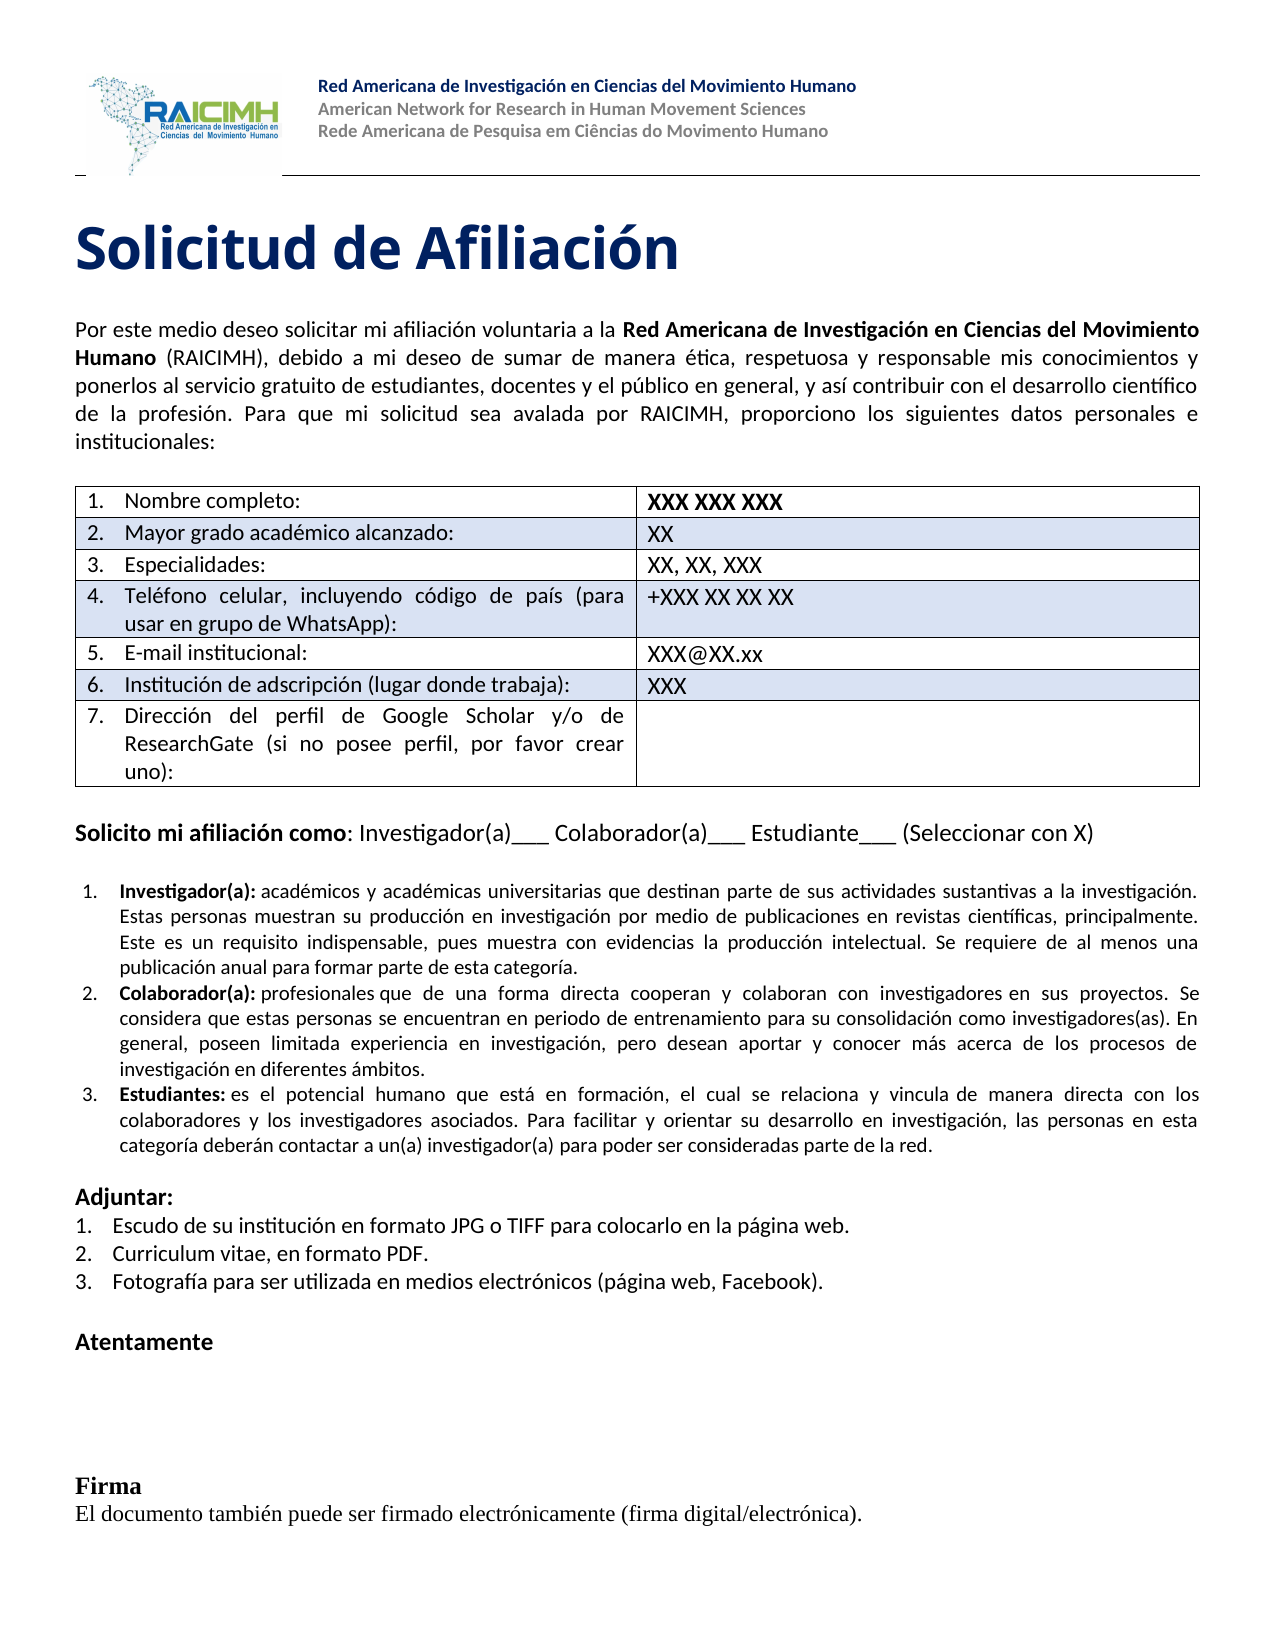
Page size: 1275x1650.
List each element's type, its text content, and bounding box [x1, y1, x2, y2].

table_cell E-mail institucional: [76, 638, 636, 669]
table_cell Institución de adscripción (lugar donde trabaja): [76, 670, 636, 700]
table_cell XX, XX, XXX [637, 550, 1199, 580]
text Atentamente [75, 1326, 1200, 1356]
table_header XXX XXX XXX [637, 487, 1199, 517]
text Solicito mi afiliación como: Investigador(a)___ Colaborador(a)___ Estudiante___ (Seleccionar con X) [75, 817, 1200, 848]
picture [86, 73, 283, 176]
table_cell +XXX XX XX XX [637, 581, 1199, 637]
table_cell Teléfono celular, incluyendo código de país (para usar en grupo de WhatsApp): [76, 581, 636, 637]
text Por este medio deseo solicitar mi afiliación voluntaria a la Red Americana de Investigación en Ciencias del Movimiento Humano (RAICIMH), debido a mi deseo de sumar de manera ética, respetuosa y responsable mis conocimientos y ponerlos al servicio gratuito de estudiantes, docentes y el público en general, y así contribuir con el desarrollo científico de la profesión. Para que mi solicitud sea avalada por RAICIMH, proporciono los siguientes datos personales e institucionales: [75, 315, 1200, 455]
table_cell XX [637, 518, 1199, 549]
table_cell [637, 701, 1199, 786]
table_cell Dirección del perfil de Google Scholar y/o de ResearchGate (si no posee perfil, por favor crear uno): [76, 701, 636, 786]
title Solicitud de Afiliación [75, 207, 1200, 286]
list Escudo de su institución en formato JPG o TIFF para colocarlo en la página web. [75, 1211, 1200, 1239]
text Adjuntar: [75, 1181, 1200, 1211]
list Investigador(a): académicos y académicas universitarias que destinan parte de sus actividades sustantivas a la investigación. Estas personas muestran su producción en investigación por medio de publicaciones en revistas científicas, principalmente. Este es un requisito indispensable, pues muestra con evidencias la producción intelectual. Se requiere de al menos una publicación anual para formar parte de esta categoría. [82, 878, 1200, 980]
text El documento también puede ser firmado electrónicamente (firma digital/electrónica). [75, 1500, 1200, 1526]
list Curriculum vitae, en formato PDF. [75, 1239, 1200, 1267]
table_cell Especialidades: [76, 550, 636, 580]
list Colaborador(a): profesionales que de una forma directa cooperan y colaboran con investigadores en sus proyectos. Se considera que estas personas se encuentran en periodo de entrenamiento para su consolidación como investigadores(as). En general, poseen limitada experiencia en investigación, pero desean aportar y conocer más acerca de los procesos de investigación en diferentes ámbitos. [82, 980, 1200, 1081]
table_cell Mayor grado académico alcanzado: [76, 518, 636, 549]
table_cell XXX@XX.xx [637, 638, 1199, 669]
list Fotografía para ser utilizada en medios electrónicos (página web, Facebook). [75, 1267, 1200, 1295]
text Firma [75, 1471, 1200, 1500]
list Estudiantes: es el potencial humano que está en formación, el cual se relaciona y vincula de manera directa con los colaboradores y los investigadores asociados. Para facilitar y orientar su desarrollo en investigación, las personas en esta categoría deberán contactar a un(a) investigador(a) para poder ser consideradas parte de la red. [82, 1081, 1200, 1158]
table_cell XXX [637, 670, 1199, 700]
table_header Nombre completo: [76, 487, 636, 517]
